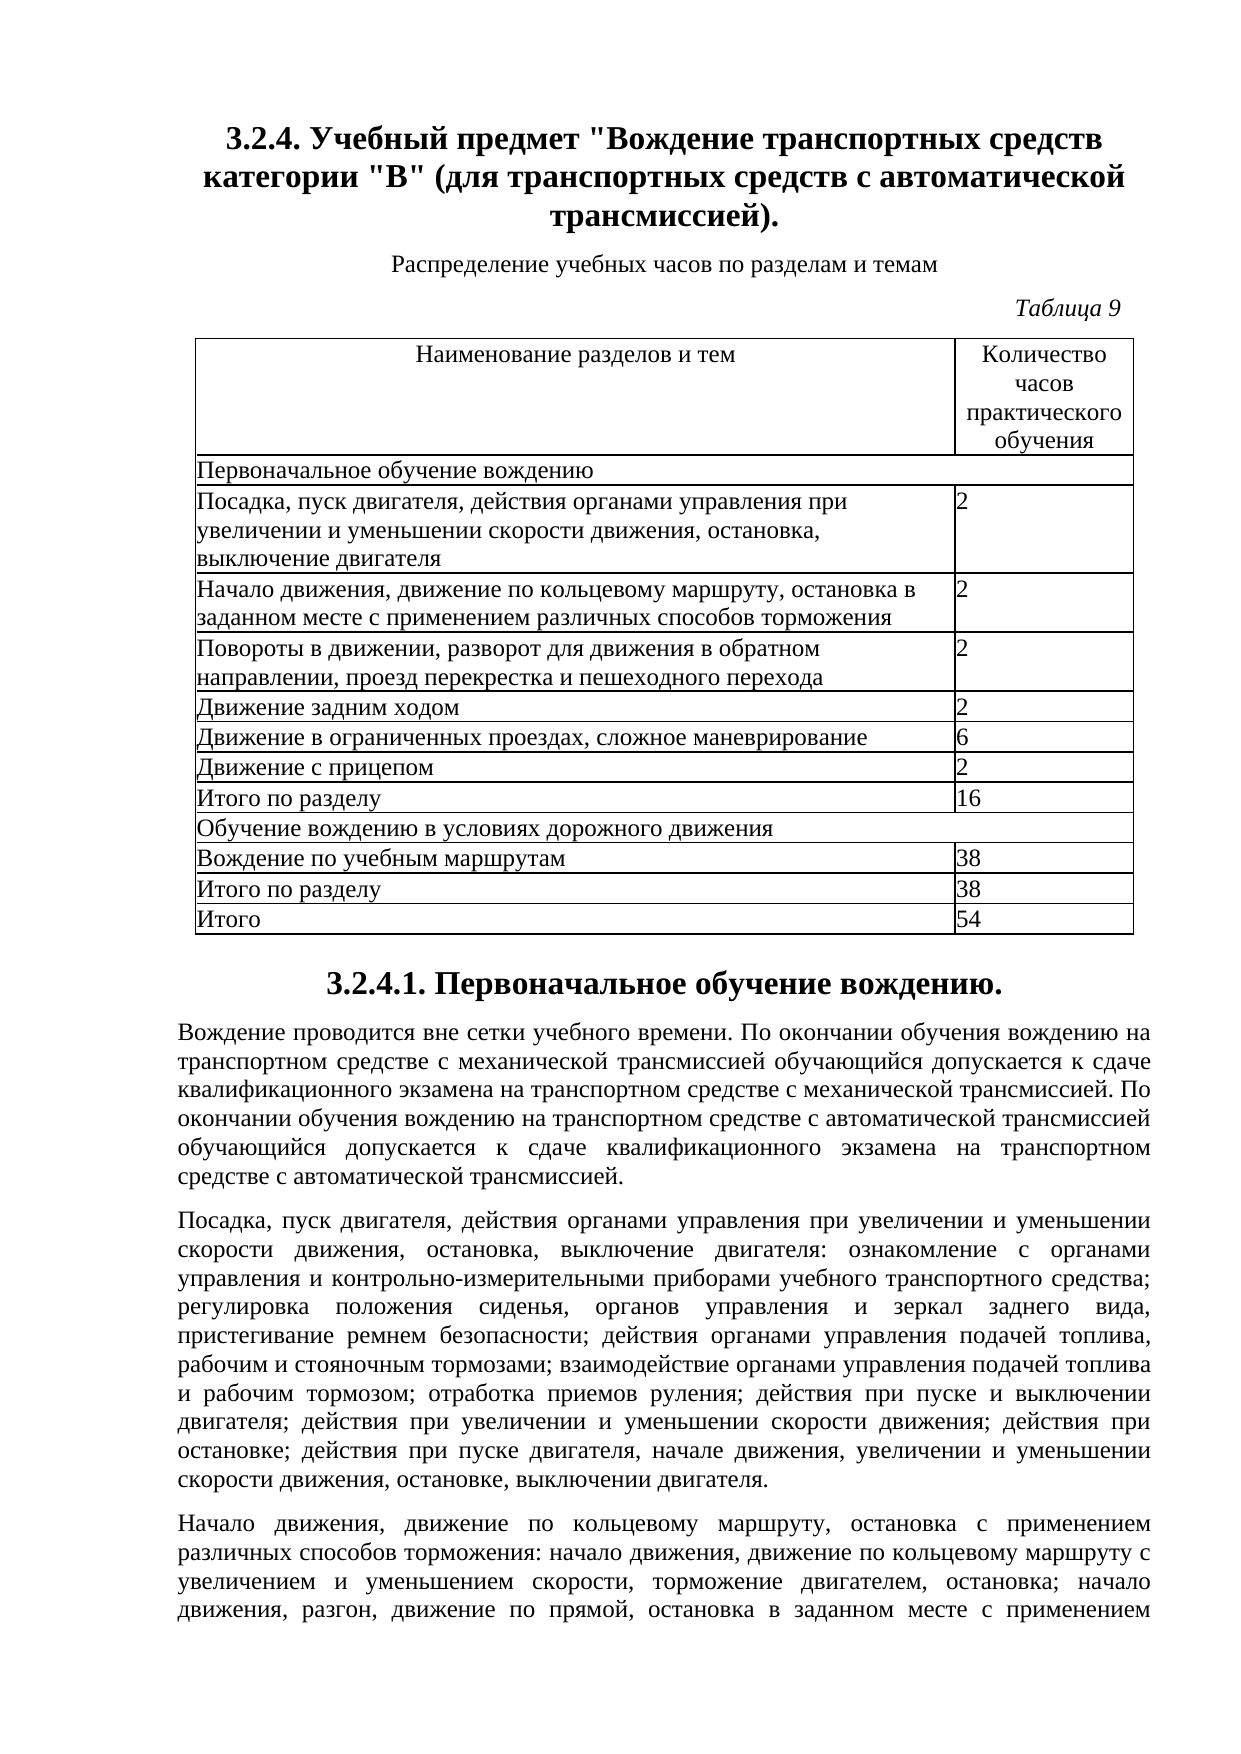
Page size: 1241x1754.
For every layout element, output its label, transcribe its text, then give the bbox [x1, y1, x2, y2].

text 3.2.4. Учебный предмет "Вождение транспортных средств категории "B" (для транспортных средств с автоматической трансмиссией). [177, 118, 1152, 233]
table_cell 38 [956, 874, 1133, 902]
table_cell 2 [956, 692, 1133, 721]
table_cell Обучение вождению в условиях дорожного движения [196, 813, 1133, 842]
table_cell 38 [956, 843, 1133, 872]
table_cell Начало движения, движение по кольцевому маршруту, остановка в заданном месте с применением различных способов торможения [196, 573, 954, 631]
text Вождение проводится вне сетки учебного времени. По окончании обучения вождению на транспортном средстве с механической трансмиссией обучающийся допускается к сдаче квалификационного экзамена на транспортном средстве с механической трансмиссией. По окончании обучения вождению на транспортном средстве с автоматической трансмиссией обучающийся допускается к сдаче квалификационного экзамена на транспортном средстве с автоматической трансмиссией. [177, 1017, 1152, 1189]
table_cell Итого по разделу [196, 873, 954, 902]
table_cell Движение в ограниченных проездах, сложное маневрирование [196, 722, 954, 751]
table_cell Повороты в движении, разворот для движения в обратном направлении, проезд перекрестка и пешеходного перехода [196, 632, 954, 690]
table_cell 2 [956, 574, 1133, 631]
table_header Количество часов практического обучения [956, 339, 1133, 454]
table_cell Итого [196, 904, 954, 933]
text Таблица 9 [177, 293, 1152, 322]
text Посадка, пуск двигателя, действия органами управления при увеличении и уменьшении скорости движения, остановка, выключение двигателя: ознакомление с органами управления и контрольно-измерительными приборами учебного транспортного средства; регулировка положения сиденья, органов управления и зеркал заднего вида, пристегивание ремнем безопасности; действия органами управления подачей топлива, рабочим и стояночным тормозами; взаимодействие органами управления подачей топлива и рабочим тормозом; отработка приемов руления; действия при пуске и выключении двигателя; действия при увеличении и уменьшении скорости движения; действия при остановке; действия при пуске двигателя, начале движения, увеличении и уменьшении скорости движения, остановке, выключении двигателя. [177, 1205, 1152, 1493]
table_cell 54 [956, 904, 1133, 933]
table_header Наименование разделов и тем [196, 339, 954, 454]
table_cell 2 [956, 633, 1133, 690]
text 3.2.4.1. Первоначальное обучение вождению. [177, 963, 1152, 1001]
table_cell 2 [956, 753, 1133, 781]
table_cell Движение задним ходом [196, 691, 954, 721]
table_cell Вождение по учебным маршрутам [196, 843, 954, 872]
text Распределение учебных часов по разделам и темам [177, 249, 1152, 277]
table_cell Первоначальное обучение вождению [196, 455, 1133, 484]
table_cell Посадка, пуск двигателя, действия органами управления при увеличении и уменьшении скорости движения, остановка, выключение двигателя [196, 485, 954, 572]
table_cell Движение с прицепом [196, 752, 954, 781]
table_cell Итого по разделу [196, 782, 954, 812]
table_cell 6 [956, 722, 1133, 751]
table_cell 16 [956, 783, 1133, 812]
table_cell 2 [956, 486, 1133, 572]
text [177, 1508, 1152, 1623]
